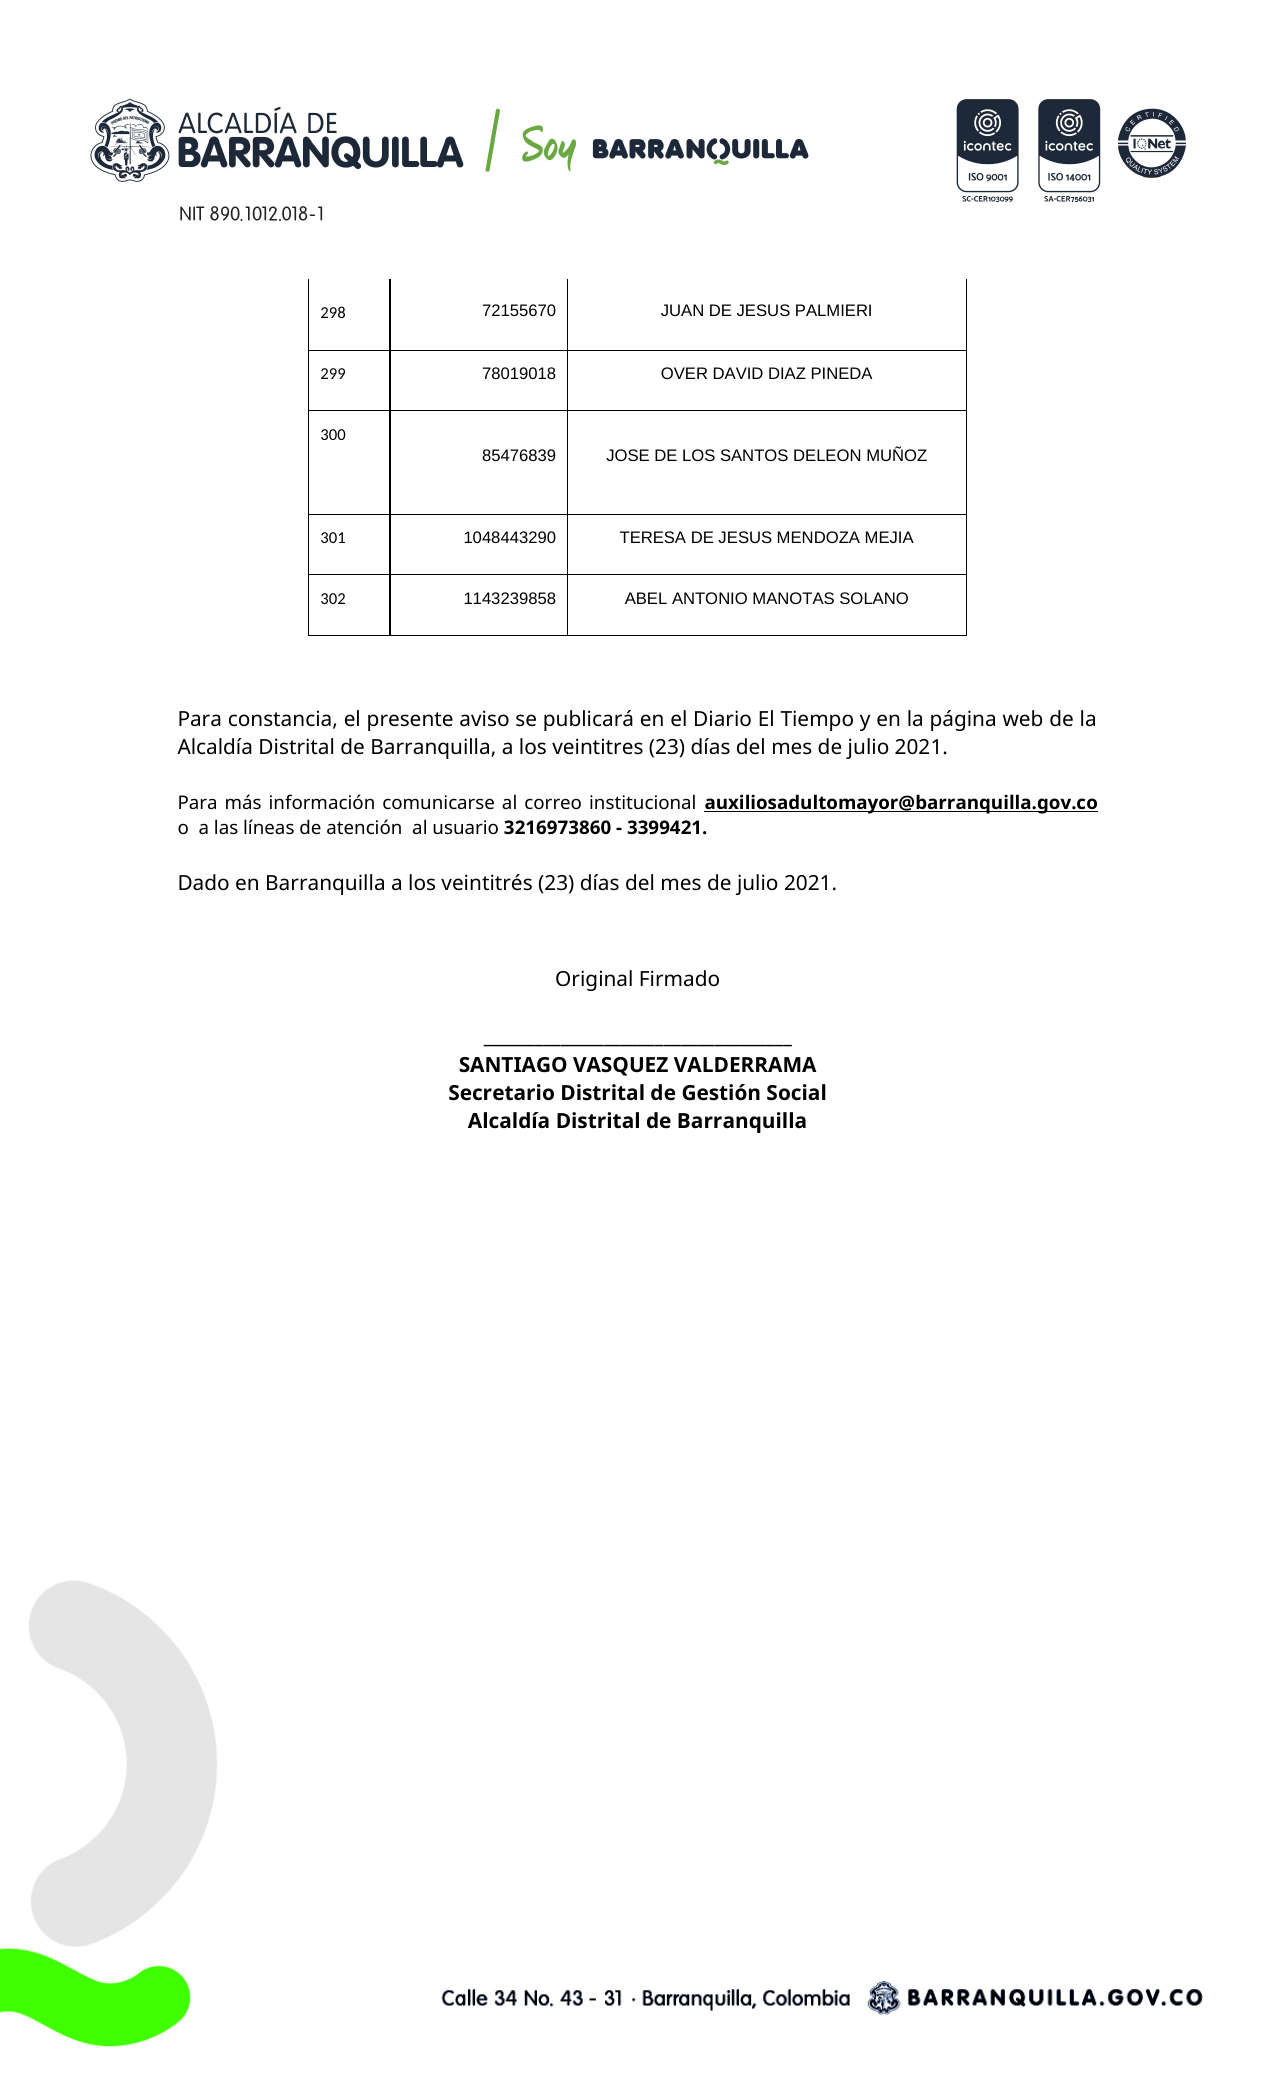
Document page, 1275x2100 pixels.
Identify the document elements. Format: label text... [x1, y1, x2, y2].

picture [0, 0, 1271, 279]
table_cell OVER DAVID DIAZ PINEDA [568, 351, 966, 410]
picture [0, 1542, 1275, 2097]
table_cell 1048443290 [391, 515, 567, 574]
text Original Firmado [177, 964, 1098, 993]
table_cell 85476839 [391, 411, 567, 514]
text Para más información comunicarse al correo institucional auxiliosadultomayor@barranquilla.gov.co o a las líneas de atención al usuario 3216973860 - 3399421. [177, 789, 1098, 840]
text Secretario Distrital de Gestión Social [177, 1078, 1098, 1107]
text Alcaldía Distrital de Barranquilla [177, 1107, 1098, 1135]
text ____________________________________ [177, 1021, 1098, 1050]
table_cell 299 [309, 351, 389, 410]
table_cell 301 [309, 515, 389, 574]
table_cell 300 [309, 411, 389, 514]
text SANTIAGO VASQUEZ VALDERRAMA [177, 1050, 1098, 1078]
table_cell JOSE DE LOS SANTOS DELEON MUÑOZ [568, 411, 966, 514]
table_cell JUAN DE JESUS PALMIERI [568, 279, 966, 349]
text Dado en Barranquilla a los veintitrés (23) días del mes de julio 2021. [177, 868, 1098, 897]
table_cell 298 [309, 279, 389, 349]
table_cell 72155670 [391, 279, 567, 349]
table_cell ABEL ANTONIO MANOTAS SOLANO [568, 575, 966, 635]
table_cell 302 [309, 575, 389, 635]
table_cell 78019018 [391, 351, 567, 410]
table_cell 1143239858 [391, 575, 567, 635]
text Para constancia, el presente aviso se publicará en el Diario El Tiempo y en la página web de la Alcaldía Distrital de Barranquilla, a los veintitres (23) días del mes de julio 2021. [177, 704, 1098, 761]
table_cell TERESA DE JESUS MENDOZA MEJIA [568, 515, 966, 574]
